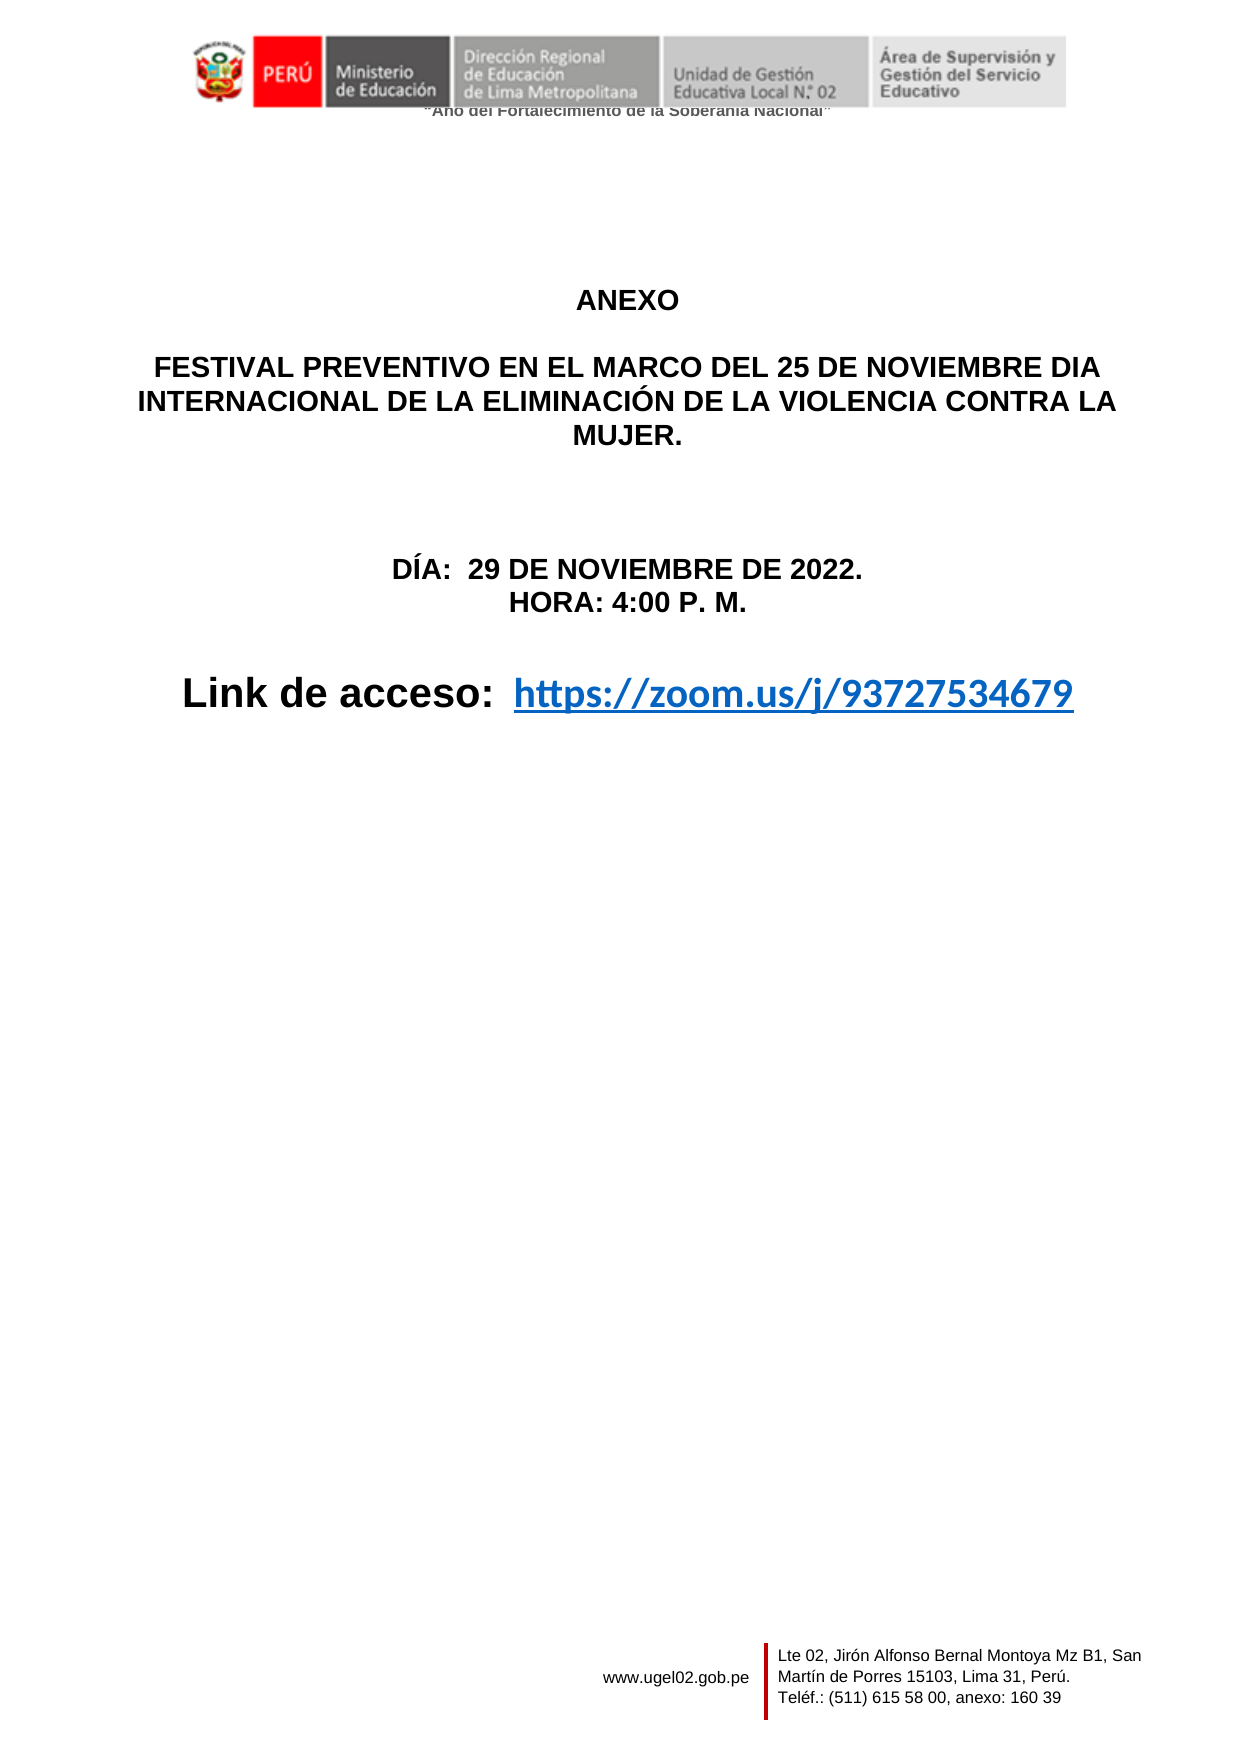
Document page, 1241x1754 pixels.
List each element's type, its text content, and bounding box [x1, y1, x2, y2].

text Link de acceso: https://zoom.us/j/93727534679 [133, 667, 1122, 718]
picture [185, 32, 1065, 107]
text MUJER. [133, 418, 1122, 451]
text DÍA: 29 DE NOVIEMBRE DE 2022. [133, 552, 1122, 585]
text HORA: 4:00 P. M. [133, 585, 1122, 619]
text INTERNACIONAL DE LA ELIMINACIÓN DE LA VIOLENCIA CONTRA LA [133, 384, 1122, 418]
text ANEXO [133, 283, 1122, 317]
text FESTIVAL PREVENTIVO EN EL MARCO DEL 25 DE NOVIEMBRE DIA [133, 351, 1122, 384]
